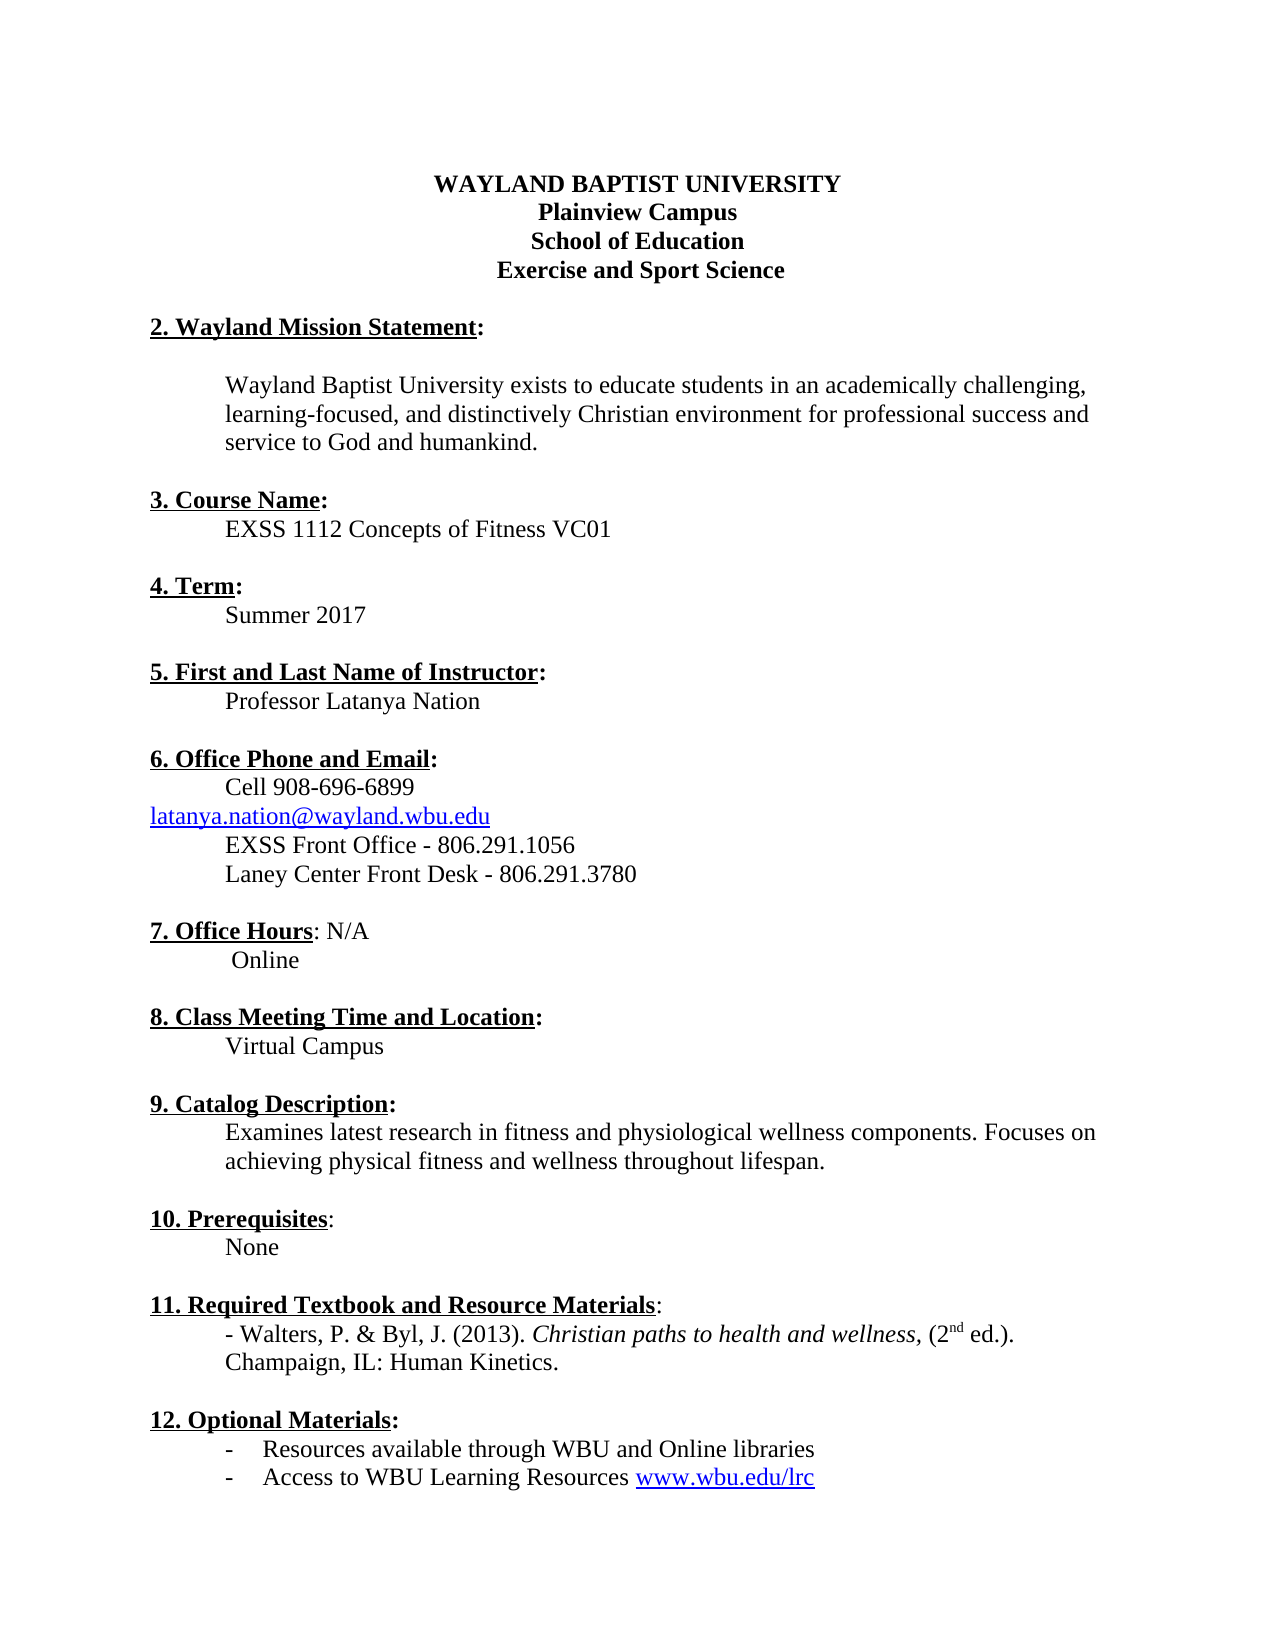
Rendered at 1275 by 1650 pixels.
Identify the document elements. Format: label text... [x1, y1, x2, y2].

text latanya.nation@wayland.wbu.edu [150, 801, 1125, 830]
text WAYLAND BAPTIST UNIVERSITY [150, 169, 1125, 197]
text 5. First and Last Name of Instructor: [150, 657, 1125, 686]
text Plainview Campus [150, 197, 1125, 226]
text Online [150, 945, 1125, 974]
text Examines latest research in fitness and physiological wellness components. Focuses on achieving physical fitness and wellness throughout lifespan. [225, 1117, 1125, 1175]
text Summer 2017 [150, 600, 1125, 629]
text 3. Course Name: [150, 485, 1125, 514]
text 11. Required Textbook and Resource Materials: [150, 1290, 1125, 1319]
text Virtual Campus [150, 1031, 1125, 1060]
text EXSS Front Office - 806.291.1056 [150, 830, 1125, 859]
text 6. Office Phone and Email: [150, 744, 1125, 772]
text 8. Class Meeting Time and Location: [150, 1002, 1125, 1031]
text Exercise and Sport Science [150, 255, 1125, 284]
text Cell 908-696-6899 [150, 772, 1125, 801]
text Wayland Baptist University exists to educate students in an academically challenging, learning-focused, and distinctively Christian environment for professional success and service to God and humankind. [225, 370, 1125, 456]
text 12. Optional Materials: [150, 1405, 1125, 1434]
text 4. Term: [150, 571, 1125, 600]
text School of Education [150, 226, 1125, 255]
text Professor Latanya Nation [150, 686, 1125, 715]
text Laney Center Front Desk - 806.291.3780 [150, 859, 1125, 887]
list Access to WBU Learning Resources www.wbu.edu/lrc [225, 1462, 1125, 1491]
text - Walters, P. & Byl, J. (2013). Christian paths to health and wellness, (2nd ed.). Champaign, IL: Human Kinetics. [225, 1319, 1125, 1376]
text EXSS 1112 Concepts of Fitness VC01 [150, 514, 1125, 542]
text 2. Wayland Mission Statement: [150, 312, 1125, 341]
text 10. Prerequisites: [150, 1204, 1125, 1232]
text 9. Catalog Description: [150, 1089, 1125, 1117]
list Resources available through WBU and Online libraries [225, 1434, 1125, 1462]
text None [150, 1232, 1125, 1261]
text 7. Office Hours: N/A [150, 916, 1125, 945]
